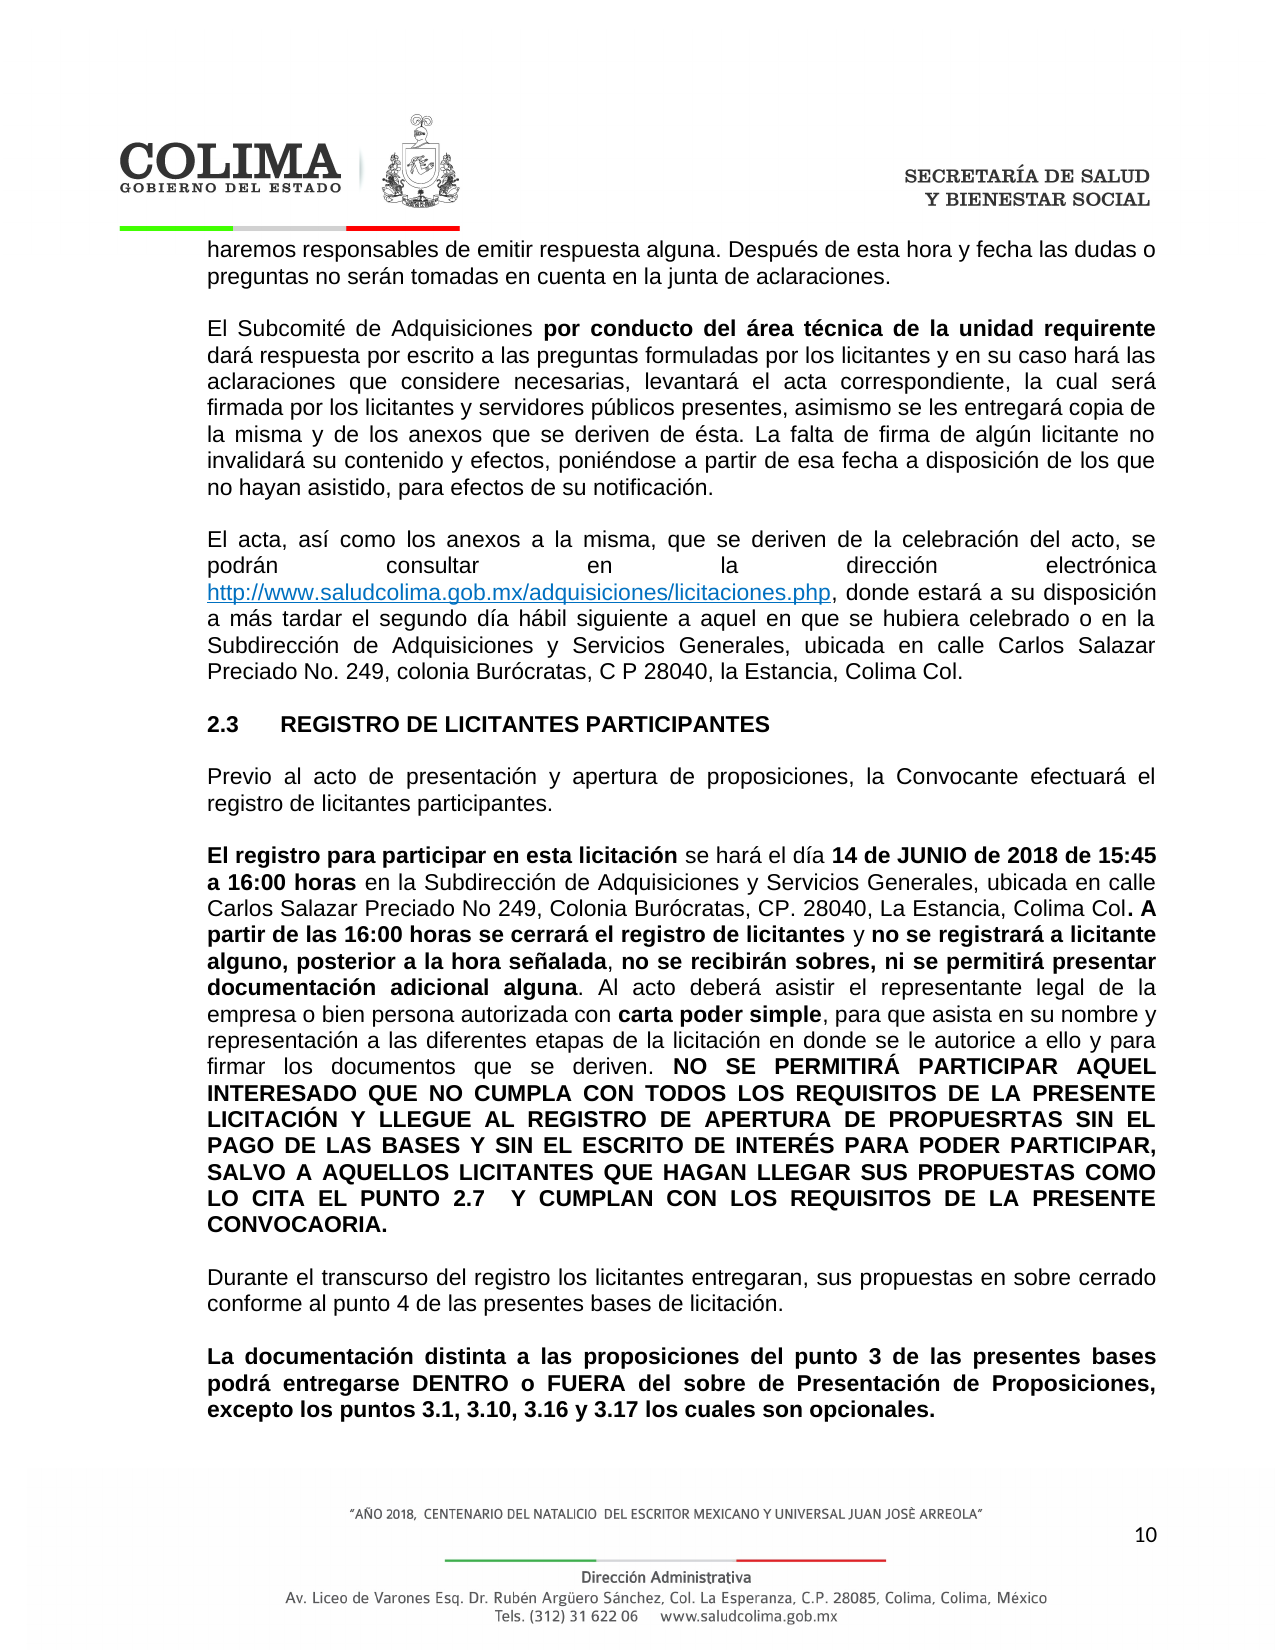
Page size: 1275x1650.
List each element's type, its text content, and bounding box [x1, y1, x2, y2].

text Previo al acto de presentación y apertura de proposiciones, la Convocante efectuará el registro de licitantes participantes. [207, 763, 1157, 816]
text El registro para participar en esta licitación se hará el día 14 de JUNIO de 2018 de 15:45 a 16:00 horas en la Subdirección de Adquisiciones y Servicios Generales, ubicada en calle Carlos Salazar Preciado No 249, Colonia Burócratas, CP. 28040, La Estancia, Colima Col. A partir de las 16:00 horas se cerrará el registro de licitantes y no se registrará a licitante alguno, posterior a la hora señalada, no se recibirán sobres, ni se permitirá presentar documentación adicional alguna. Al acto deberá asistir el representante legal de la empresa o bien persona autorizada con carta poder simple, para que asista en su nombre y representación a las diferentes etapas de la licitación en donde se le autorice a ello y para firmar los documentos que se deriven. NO SE PERMITIRÁ PARTICIPAR AQUEL INTERESADO QUE NO CUMPLA CON TODOS LOS REQUISITOS DE LA PRESENTE LICITACIÓN Y LLEGUE AL REGISTRO DE APERTURA DE PROPUESRTAS SIN EL PAGO DE LAS BASES Y SIN EL ESCRITO DE INTERÉS PARA PODER PARTICIPAR, SALVO A AQUELLOS LICITANTES QUE HAGAN LLEGAR SUS PROPUESTAS COMO LO CITA EL PUNTO 2.7 Y CUMPLAN CON LOS REQUISITOS DE LA PRESENTE CONVOCAORIA. [207, 842, 1157, 1238]
picture [26, 1468, 1275, 1650]
text La documentación distinta a las proposiciones del punto 3 de las presentes bases podrá entregarse DENTRO o FUERA del sobre de Presentación de Proposiciones, excepto los puntos 3.1, 3.10, 3.16 y 3.17 los cuales son opcionales. [207, 1343, 1157, 1422]
picture [3, 29, 1267, 255]
text El Subcomité de Adquisiciones por conducto del área técnica de la unidad requirente dará respuesta por escrito a las preguntas formuladas por los licitantes y en su caso hará las aclaraciones que considere necesarias, levantará el acta correspondiente, la cual será firmada por los licitantes y servidores públicos presentes, asimismo se les entregará copia de la misma y de los anexos que se deriven de ésta. La falta de firma de algún licitante no invalidará su contenido y efectos, poniéndose a partir de esa fecha a disposición de los que no hayan asistido, para efectos de su notificación. [207, 315, 1157, 500]
text El acta, así como los anexos a la misma, que se deriven de la celebración del acto, se podrán consultar en la dirección electrónica http://www.saludcolima.gob.mx/adquisiciones/licitaciones.php, donde estará a su disposición a más tardar el segundo día hábil siguiente a aquel en que se hubiera celebrado o en la Subdirección de Adquisiciones y Servicios Generales, ubicada en calle Carlos Salazar Preciado No. 249, colonia Burócratas, C P 28040, la Estancia, Colima Col. [207, 526, 1157, 684]
list REGISTRO DE LICITANTES PARTICIPANTES [207, 711, 1137, 737]
text Durante el transcurso del registro los licitantes entregaran, sus propuestas en sobre cerrado conforme al punto 4 de las presentes bases de licitación. [207, 1264, 1157, 1317]
